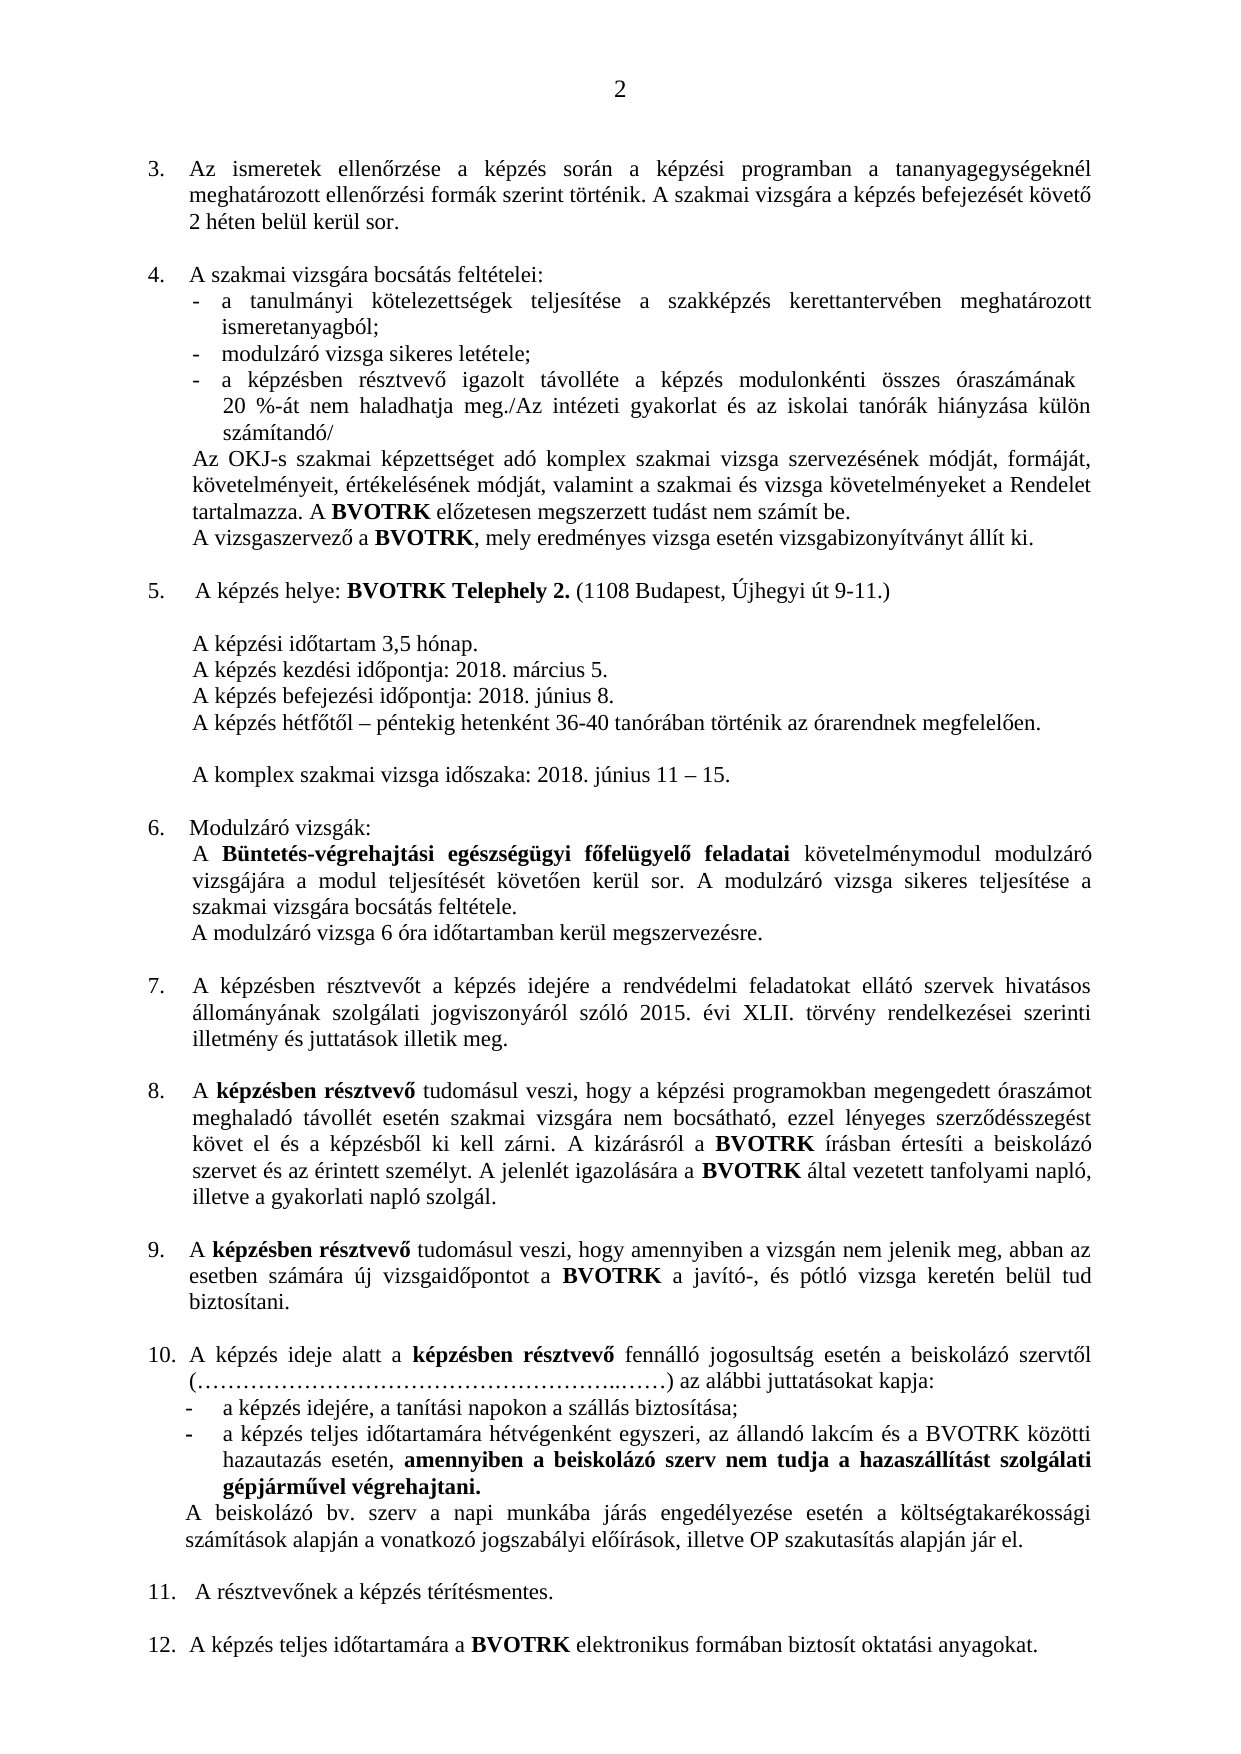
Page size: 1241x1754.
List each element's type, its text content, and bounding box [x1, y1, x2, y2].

text A képzési időtartam 3,5 hónap. [192, 629, 1093, 656]
text Az OKJ-s szakmai képzettséget adó komplex szakmai vizsga szervezésének módját, formáját, követelményeit, értékelésének módját, valamint a szakmai és vizsga követelményeket a Rendelet tartalmazza. A BVOTRK előzetesen megszerzett tudást nem számít be. [192, 445, 1093, 524]
list a tanulmányi kötelezettségek teljesítése a szakképzés kerettantervében meghatározott ismeretanyagból; [192, 287, 1093, 340]
list A szakmai vizsgára bocsátás feltételei: [148, 261, 1093, 287]
list A képzésben résztvevőt a képzés idejére a rendvédelmi feladatokat ellátó szervek hivatásos állományának szolgálati jogviszonyáról szóló 2015. évi XLII. törvény rendelkezései szerinti illetmény és juttatások illetik meg. [148, 972, 1093, 1051]
text A Büntetés-végrehajtási egészségügyi főfelügyelő feladatai követelménymodul modulzáró vizsgájára a modul teljesítését követően kerül sor. A modulzáró vizsga sikeres teljesítése a szakmai vizsgára bocsátás feltétele. [192, 840, 1093, 919]
list a képzésben résztvevő igazolt távolléte a képzés modulonkénti összes óraszámának 20 %-át nem haladhatja meg./Az intézeti gyakorlat és az iskolai tanórák hiányzása külön számítandó/ [192, 366, 1093, 445]
text A képzés hétfőtől – péntekig hetenként 36-40 tanórában történik az órarendnek megfelelően. [192, 709, 1093, 735]
list A képzés helye: BVOTRK Telephely 2. (1108 Budapest, Újhegyi út 9-11.) [148, 577, 1093, 603]
list A képzés teljes időtartamára a BVOTRK elektronikus formában biztosít oktatási anyagokat. [148, 1631, 1093, 1657]
text A beiskolázó bv. szerv a napi munkába járás engedélyezése esetén a költségtakarékossági számítások alapján a vonatkozó jogszabályi előírások, illetve OP szakutasítás alapján jár el. [185, 1499, 1093, 1552]
list Modulzáró vizsgák: [148, 814, 1093, 840]
list a képzés idejére, a tanítási napokon a szállás biztosítása; [185, 1394, 1093, 1420]
list a képzés teljes időtartamára hétvégenként egyszeri, az állandó lakcím és a BVOTRK közötti hazautazás esetén, amennyiben a beiskolázó szerv nem tudja a hazaszállítást szolgálati gépjárművel végrehajtani. [185, 1420, 1093, 1499]
text A képzés kezdési időpontja: 2018. március 5. [192, 656, 1093, 682]
list A képzésben résztvevő tudomásul veszi, hogy amennyiben a vizsgán nem jelenik meg, abban az esetben számára új vizsgaidőpontot a BVOTRK a javító-, és pótló vizsga keretén belül tud biztosítani. [148, 1236, 1093, 1315]
text A komplex szakmai vizsga időszaka: 2018. június 11 – 15. [192, 761, 1093, 788]
text A képzés befejezési időpontja: 2018. június 8. [192, 682, 1093, 709]
list A képzés ideje alatt a képzésben résztvevő fennálló jogosultság esetén a beiskolázó szervtől (………………………………………………..……) az alábbi juttatásokat kapja: [148, 1341, 1093, 1394]
list modulzáró vizsga sikeres letétele; [192, 340, 1093, 366]
list A képzésben résztvevő tudomásul veszi, hogy a képzési programokban megengedett óraszámot meghaladó távollét esetén szakmai vizsgára nem bocsátható, ezzel lényeges szerződésszegést követ el és a képzésből ki kell zárni. A kizárásról a BVOTRK írásban értesíti a beiskolázó szervet és az érintett személyt. A jelenlét igazolására a BVOTRK által vezetett tanfolyami napló, illetve a gyakorlati napló szolgál. [148, 1078, 1093, 1209]
list Az ismeretek ellenőrzése a képzés során a képzési programban a tananyagegységeknél meghatározott ellenőrzési formák szerint történik. A szakmai vizsgára a képzés befejezését követő 2 héten belül kerül sor. [148, 155, 1093, 234]
list A résztvevőnek a képzés térítésmentes. [148, 1578, 1093, 1605]
text A modulzáró vizsga 6 óra időtartamban kerül megszervezésre. [185, 919, 1093, 946]
text A vizsgaszervező a BVOTRK, mely eredményes vizsga esetén vizsgabizonyítványt állít ki. [192, 524, 1093, 551]
